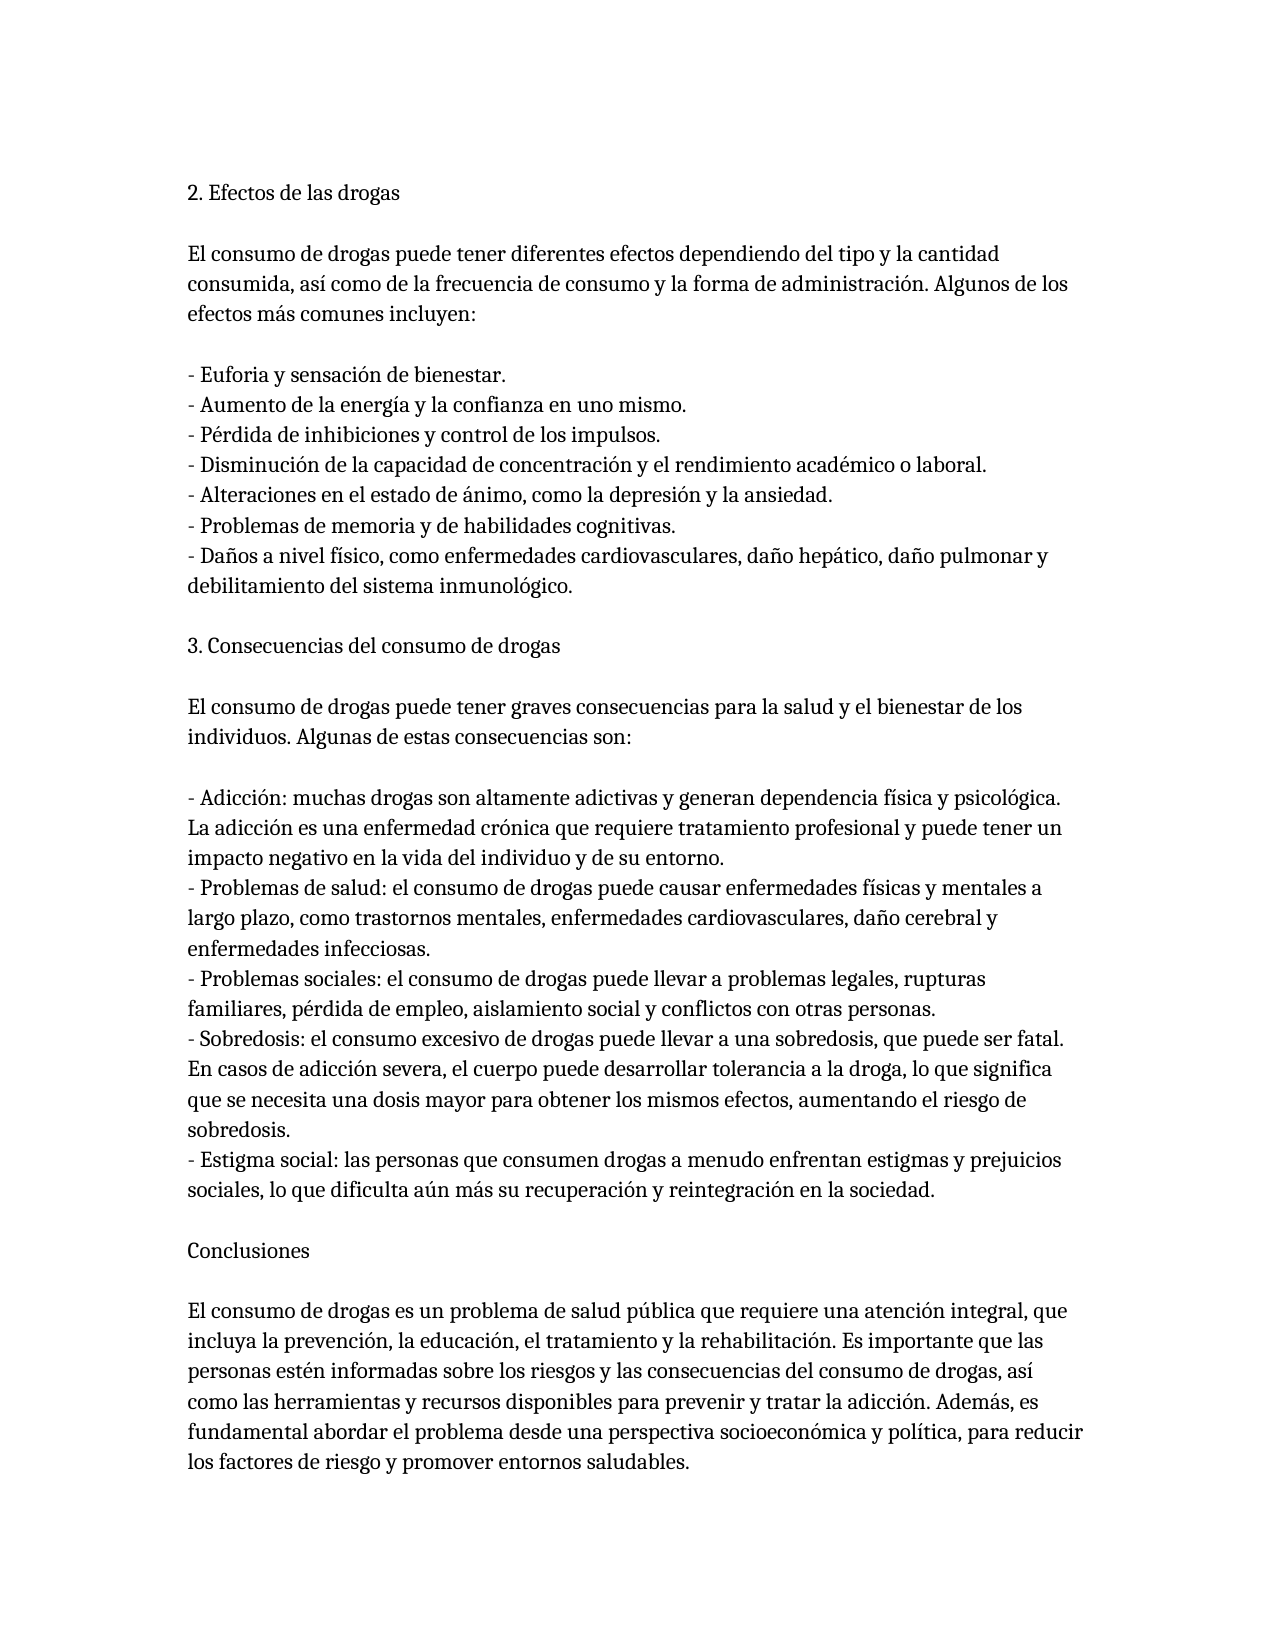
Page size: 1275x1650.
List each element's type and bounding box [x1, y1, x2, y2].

text [187, 150, 1087, 1475]
